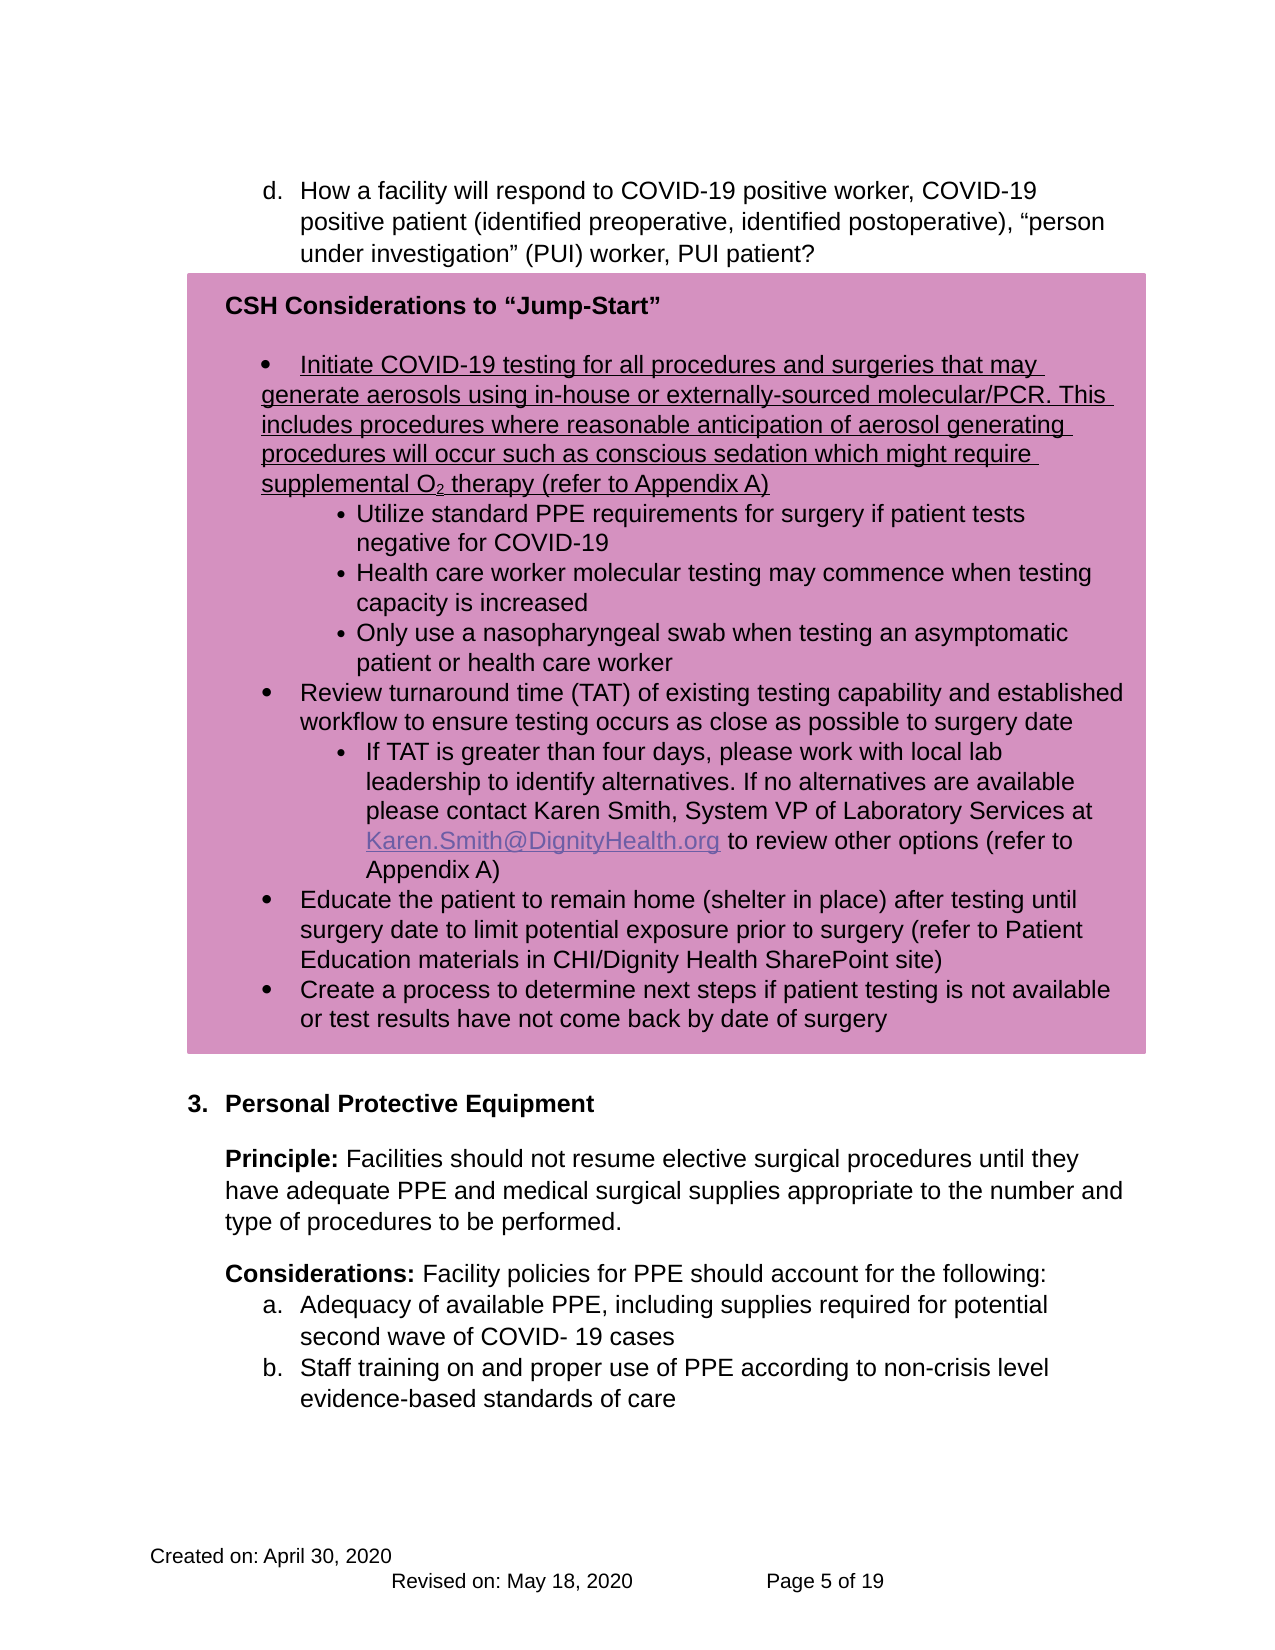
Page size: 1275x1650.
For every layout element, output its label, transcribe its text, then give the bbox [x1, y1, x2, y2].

list Review turnaround time (TAT) of existing testing capability and established workflow to ensure testing occurs as close as possible to surgery date [262, 677, 1125, 736]
list Staff training on and proper use of PPE according to non-crisis level evidence-based standards of care [262, 1351, 1125, 1414]
text CSH Considerations to “Jump-Start” [225, 289, 1125, 320]
text Principle: Facilities should not resume elective surgical procedures until they have adequate PPE and medical surgical supplies appropriate to the number and type of procedures to be performed. [225, 1143, 1125, 1237]
subtitle Personal Protective Equipment [187, 1089, 1125, 1118]
text Considerations: Facility policies for PPE should account for the following: [225, 1257, 1125, 1289]
list If TAT is greater than four days, please work with local lab leadership to identify alternatives. If no alternatives are available please contact Karen Smith, System VP of Laboratory Services at Karen.Smith@DignityHealth.org to review other options (refer to Appendix A) [337, 737, 1125, 884]
list How a facility will respond to COVID-19 positive worker, COVID-19 positive patient (identified preoperative, identified postoperative), “person under investigation” (PUI) worker, PUI patient? [262, 174, 1125, 268]
list Create a process to determine next steps if patient testing is not available or test results have not come back by date of surgery [262, 975, 1125, 1033]
list Health care worker molecular testing may commence when testing capacity is increased [337, 558, 1125, 617]
list Initiate COVID-19 testing for all procedures and surgeries that may generate aerosols using in-house or externally-sourced molecular/PCR. This includes procedures where reasonable anticipation of aerosol generating procedures will occur such as conscious sedation which might require supplemental O2 therapy (refer to Appendix A) [261, 350, 1125, 497]
list Educate the patient to remain home (shelter in place) after testing until surgery date to limit potential exposure prior to surgery (refer to Patient Education materials in CHI/Dignity Health SharePoint site) [262, 886, 1125, 973]
list Only use a nasopharyngeal swab when testing an asymptomatic patient or health care worker [337, 618, 1125, 676]
list Utilize standard PPE requirements for surgery if patient tests negative for COVID-19 [337, 499, 1125, 557]
list Adequacy of available PPE, including supplies required for potential second wave of COVID- 19 cases [262, 1289, 1125, 1351]
